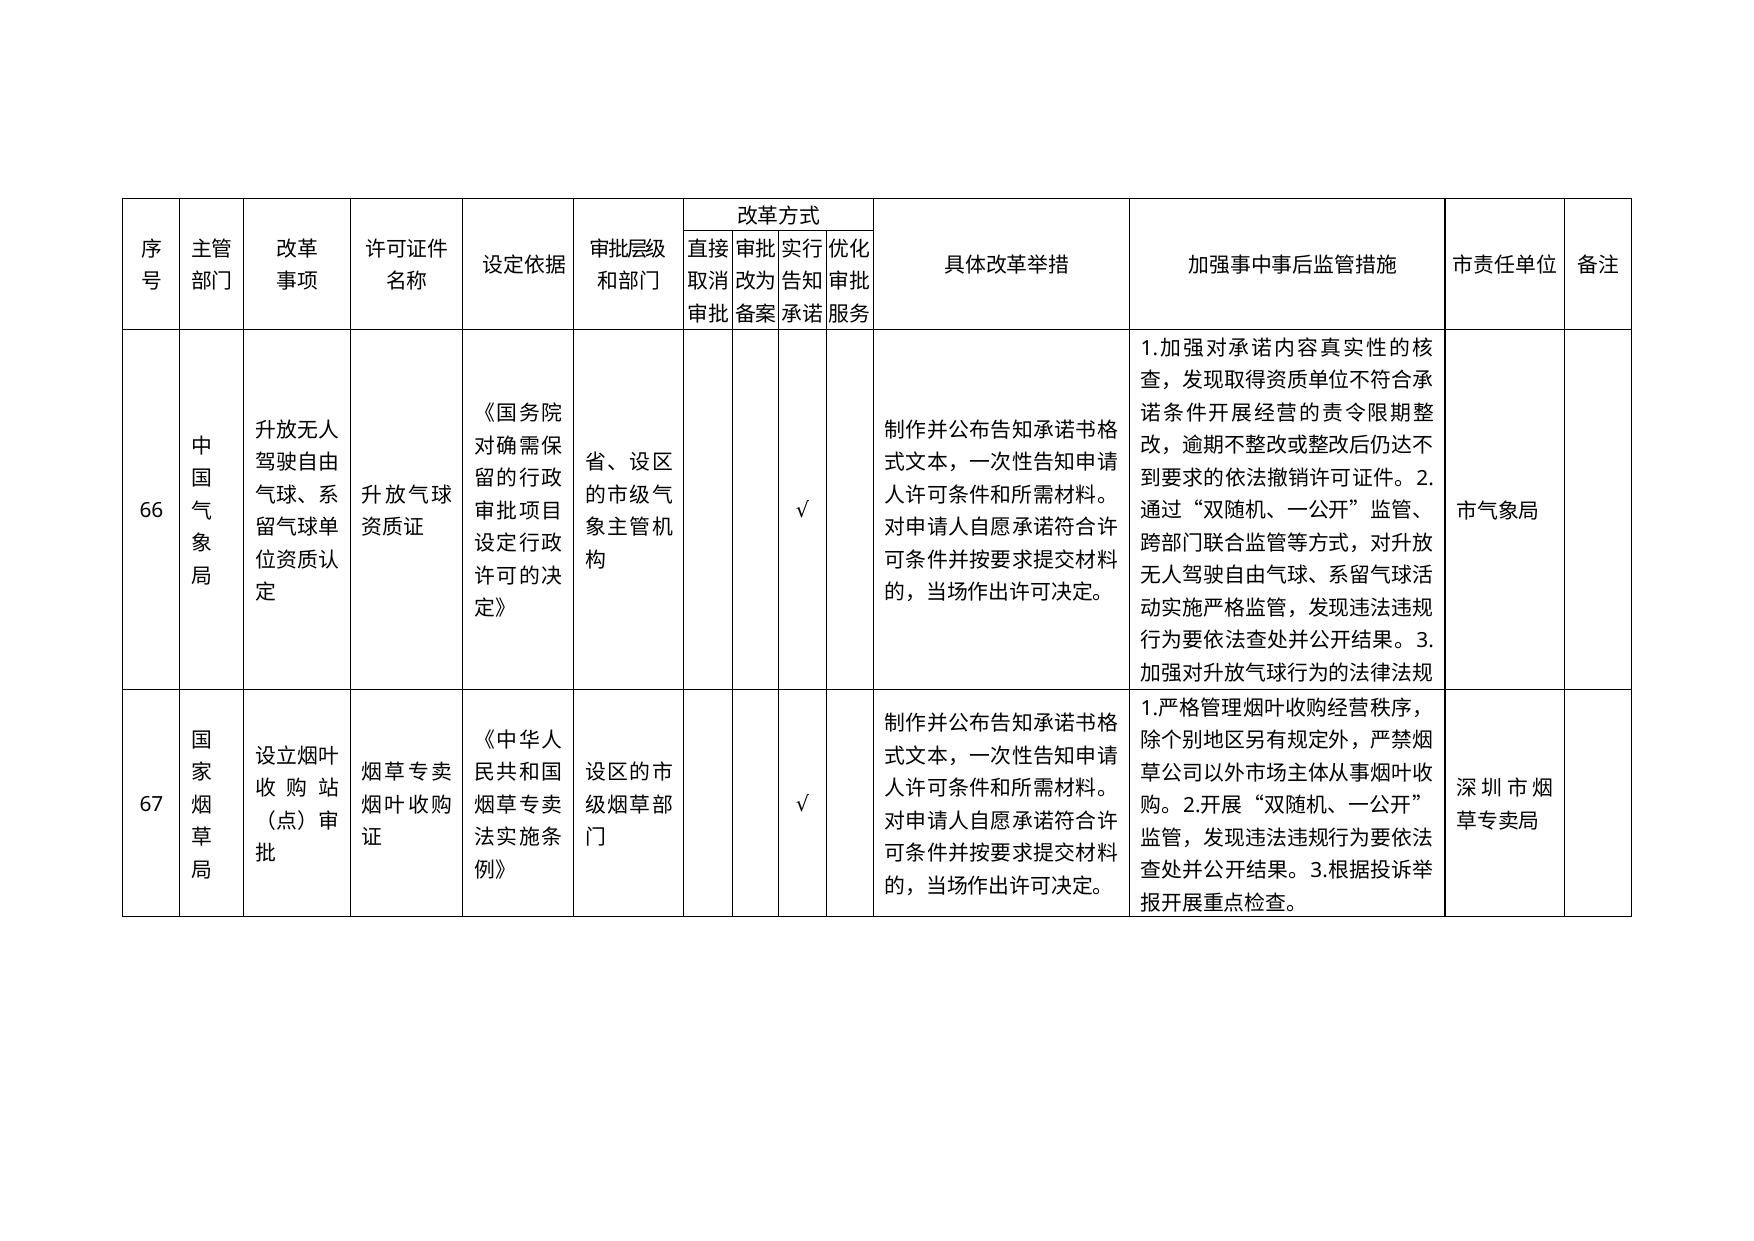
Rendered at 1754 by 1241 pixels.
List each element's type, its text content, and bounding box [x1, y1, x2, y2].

table_cell [733, 330, 778, 689]
table_header 审批层级 和部门 [574, 199, 683, 329]
table_header 具体改革举措 [874, 199, 1129, 329]
table_cell [1565, 330, 1631, 689]
table_cell 直接 取消 审批 [684, 231, 732, 329]
table_cell [733, 690, 778, 916]
table_cell [827, 690, 873, 916]
table_cell 深圳市烟草专卖局 [1446, 690, 1564, 916]
table_cell 审批 改为 备案 [733, 231, 778, 329]
table_header 加强事中事后监管措施 [1130, 199, 1444, 329]
table_header 市责任单位 [1446, 199, 1564, 329]
table_cell 市气象局 [1446, 330, 1564, 689]
table_cell [684, 690, 732, 916]
table_cell 中国气象局 [180, 330, 243, 689]
table_cell 省、设区的市级气象主管机构 [574, 330, 683, 689]
table_header 序 号 [123, 199, 179, 329]
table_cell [874, 330, 1129, 689]
table_header 设定依据 [463, 199, 573, 329]
table_header 备注 [1565, 199, 1631, 329]
table_cell 1.严格管理烟叶收购经营秩序，除个别地区另有规定外，严禁烟草公司以外市场主体从事烟叶收购。2.开展“双随机、一公开”监管，发现违法违规行为要依法查处并公开结果。3.根据投诉举报开展重点检查。 [1130, 690, 1444, 916]
table_cell 实行 告知 承诺 [779, 231, 826, 329]
table_cell [684, 330, 732, 689]
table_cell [874, 690, 1129, 916]
table_cell 《中华人民共和国烟草专卖法实施条例》 [463, 690, 573, 916]
table_cell [1565, 690, 1631, 916]
table_cell 67 [123, 690, 179, 916]
table_cell 升放无人驾驶自由气球、系留气球单位资质认定 [244, 330, 350, 689]
table_cell 设立烟叶收购站（点）审批 [244, 690, 350, 916]
table_cell 优化 审批 服务 [827, 231, 873, 329]
table_cell √ [779, 690, 826, 916]
table_cell [827, 330, 873, 689]
table_cell 设区的市级烟草部门 [574, 690, 683, 916]
table_header 许可证件 名称 [351, 199, 462, 329]
table_header 改革 事项 [244, 199, 350, 329]
table_cell 1.加强对承诺内容真实性的核查，发现取得资质单位不符合承诺条件开展经营的责令限期整改，逾期不整改或整改后仍达不到要求的依法撤销许可证件。2.通过“双随机、一公开”监管、跨部门联合监管等方式，对升放无人驾驶自由气球、系留气球活动实施严格监管，发现违法违规行为要依法查处并公开结果。3.加强对升放气球行为的法律法规和科普宣传，提高升放单位和社会公众的安全意识。 [1130, 330, 1444, 689]
table_cell √ [779, 330, 826, 689]
table_cell 升放气球资质证 [351, 330, 462, 689]
table_cell 烟草专卖烟叶收购证 [351, 690, 462, 916]
table_header 主管 部门 [180, 199, 243, 329]
table_cell 《国务院对确需保留的行政审批项目设定行政许可的决定》 [463, 330, 573, 689]
table_header 改革方式 [684, 199, 873, 230]
table_cell 国家烟草局 [180, 690, 243, 916]
table_cell 66 [123, 330, 179, 689]
